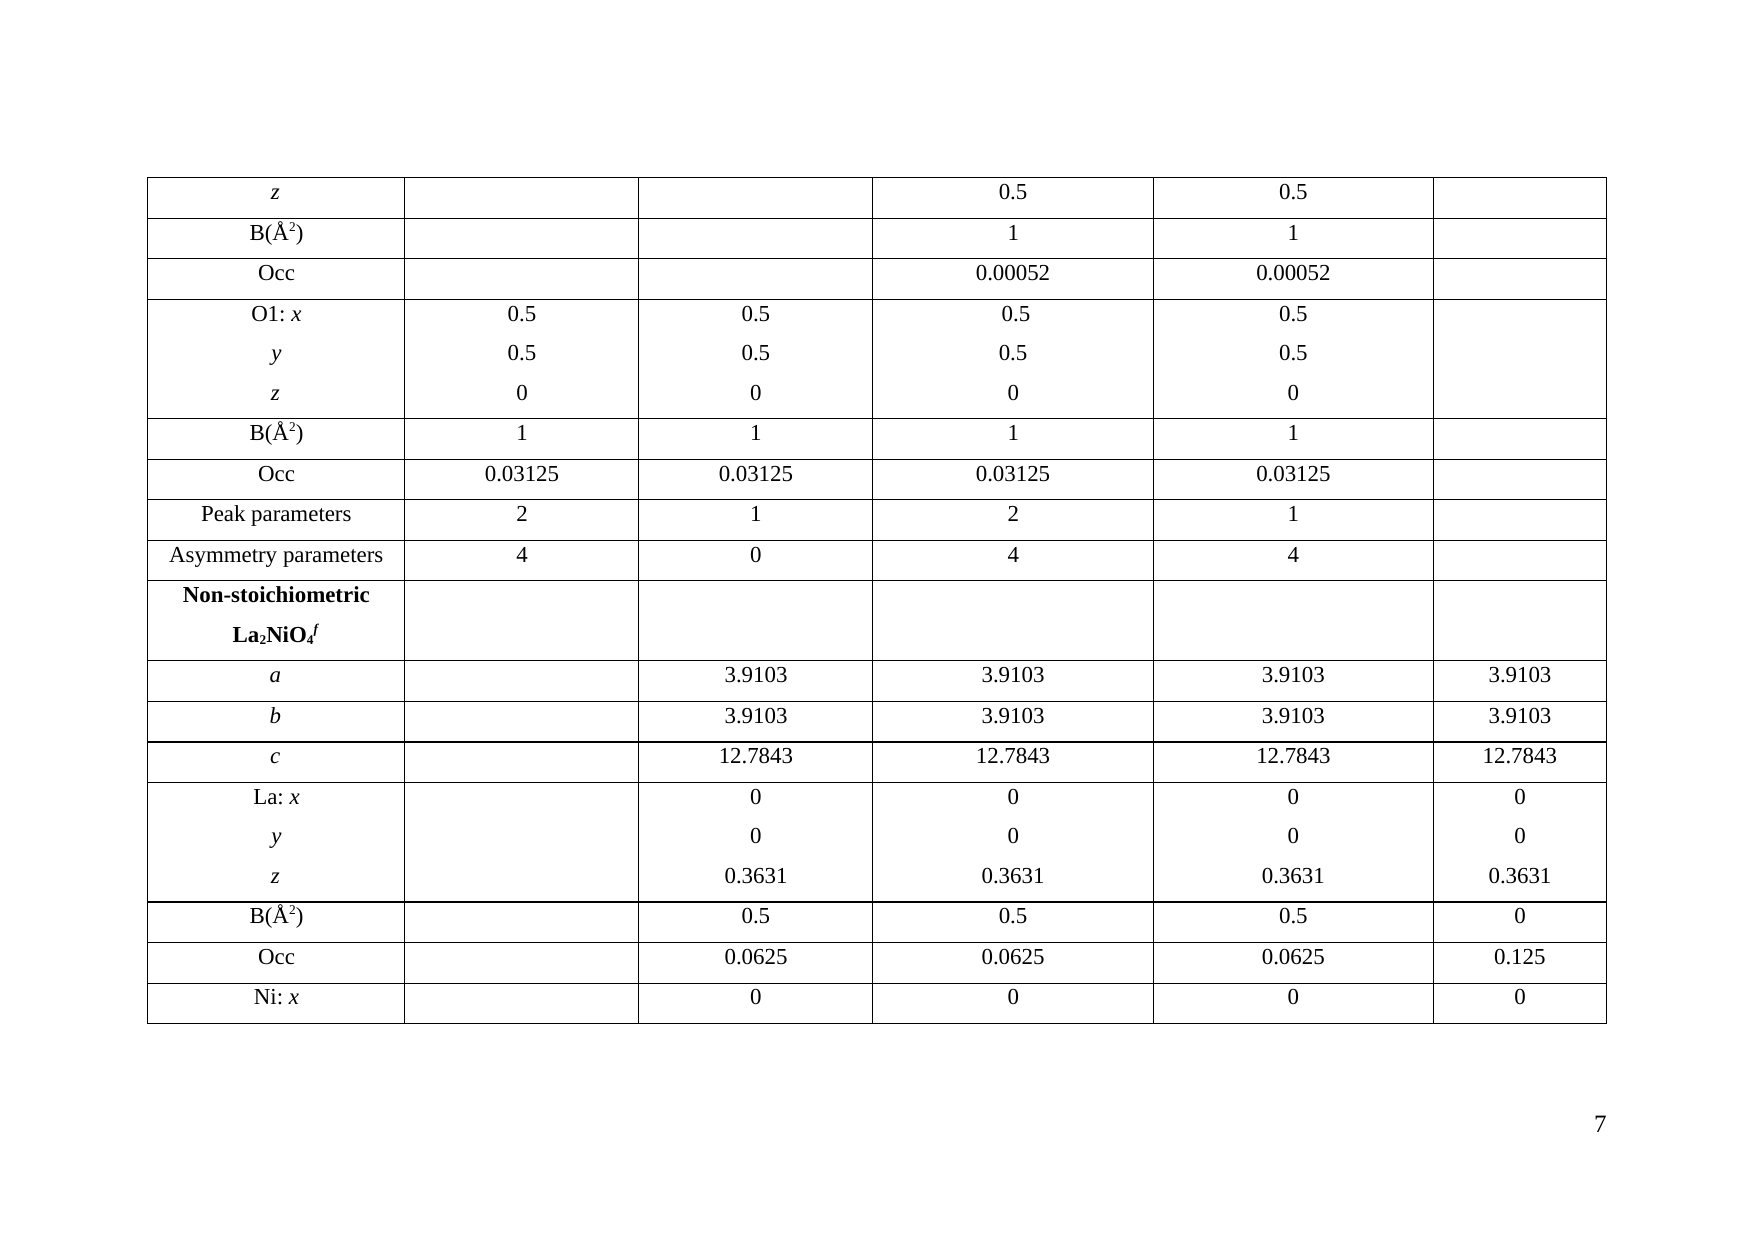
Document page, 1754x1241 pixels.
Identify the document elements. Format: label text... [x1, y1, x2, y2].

table_cell 1 [1154, 419, 1433, 459]
table_cell 4 [873, 541, 1153, 580]
table_cell [1434, 500, 1606, 540]
table_cell 4 [1154, 541, 1433, 580]
table_cell 4 [405, 541, 638, 580]
table_cell b [148, 702, 404, 741]
table_cell 12.7843 [1434, 743, 1606, 782]
table_cell [405, 783, 638, 901]
table_cell 1 [873, 219, 1153, 258]
table_cell [1434, 259, 1606, 299]
table_cell 0.0625 [639, 943, 872, 982]
table_cell [639, 581, 872, 660]
table_cell [1434, 581, 1606, 660]
table_cell a [148, 661, 404, 701]
table_cell 1 [639, 500, 872, 540]
table_cell 0 0 0 [639, 984, 872, 1023]
table_cell [639, 259, 872, 299]
table_cell [405, 743, 638, 782]
table_cell 0.125 [1434, 943, 1606, 982]
table_cell 0.0625 [1154, 943, 1433, 982]
table_cell 0 0 0 [873, 984, 1153, 1023]
table_cell 0.5 0.5 0 [873, 300, 1153, 418]
table_cell 0.03125 [405, 460, 638, 499]
table_cell 0 [639, 541, 872, 580]
table_cell 0.03125 [1154, 460, 1433, 499]
table_cell [405, 984, 638, 1023]
table_cell 12.7843 [1154, 743, 1433, 782]
table_cell Co: x y z [148, 178, 404, 218]
table_cell [405, 259, 638, 299]
table_cell 0.03125 [873, 460, 1153, 499]
table_cell 0 0 0.3631 [639, 783, 872, 901]
table_cell 0 [1434, 903, 1606, 942]
table_cell Peak parameters [148, 500, 404, 540]
table_cell 0.5 [1154, 903, 1433, 942]
table_cell [639, 178, 872, 218]
table_cell 3.9103 [1154, 702, 1433, 741]
table_cell [405, 661, 638, 701]
table_cell 0.0625 [873, 943, 1153, 982]
table_cell Occ [148, 943, 404, 982]
table_cell 3.9103 [1434, 702, 1606, 741]
table_cell [405, 219, 638, 258]
table_cell 0 0 0 [1434, 984, 1606, 1023]
table_cell 12.7843 [873, 743, 1153, 782]
table_cell [873, 581, 1153, 660]
table_cell 0.5 0.5 0.5 [1154, 178, 1433, 218]
table_cell Occ [148, 460, 404, 499]
table_cell 1 [873, 419, 1153, 459]
table_cell [1434, 178, 1606, 218]
table_cell 0.5 0.5 0.5 [873, 178, 1153, 218]
table_cell [639, 219, 872, 258]
table_cell 0.5 0.5 0 [405, 300, 638, 418]
table_cell 3.9103 [873, 661, 1153, 701]
table_cell 3.9103 [1154, 661, 1433, 701]
table_cell 1 [1154, 219, 1433, 258]
table_cell 0.03125 [639, 460, 872, 499]
table_cell 2 [873, 500, 1153, 540]
table_cell 1 [405, 419, 638, 459]
table_cell Asymmetry parameters [148, 541, 404, 580]
table_cell 0.5 0.5 0 [1154, 300, 1433, 418]
table_cell 3.9103 [639, 702, 872, 741]
table_cell 0.00052 [1154, 259, 1433, 299]
table_cell 0.00052 [873, 259, 1153, 299]
table_cell [405, 581, 638, 660]
table_cell [405, 178, 638, 218]
table_cell 2 [405, 500, 638, 540]
table_cell 0.5 0.5 0 [639, 300, 872, 418]
table_cell B(Å2) [148, 903, 404, 942]
table_cell Ni: x y z [148, 984, 404, 1023]
table_cell 1 [1154, 500, 1433, 540]
table_cell [405, 903, 638, 942]
table_cell 0 0 0.3631 [1434, 783, 1606, 901]
table_cell B(Å2) [148, 219, 404, 258]
table_cell [1434, 300, 1606, 418]
table_cell [405, 943, 638, 982]
table_cell [1434, 460, 1606, 499]
table_cell 3.9103 [639, 661, 872, 701]
table_cell 12.7843 [639, 743, 872, 782]
table_cell La: x y z [148, 783, 404, 901]
table_cell c [148, 743, 404, 782]
table_cell 0 0 0.3631 [873, 783, 1153, 901]
table_cell Occ [148, 259, 404, 299]
table_cell 0.5 [639, 903, 872, 942]
table_cell [1434, 541, 1606, 580]
table_cell 3.9103 [873, 702, 1153, 741]
table_cell B(Å2) [148, 419, 404, 459]
table_cell 0 0 0.3631 [1154, 783, 1433, 901]
table_cell 0 0 0 [1154, 984, 1433, 1023]
table_cell [1434, 219, 1606, 258]
table_cell [405, 702, 638, 741]
table_cell 3.9103 [1434, 661, 1606, 701]
table_cell O1: x y z [148, 300, 404, 418]
table_cell 0.5 [873, 903, 1153, 942]
table_cell [1434, 419, 1606, 459]
table_cell Non-stoichiometric La2NiO4f [148, 581, 404, 660]
table_cell 1 [639, 419, 872, 459]
table_cell [1154, 581, 1433, 660]
